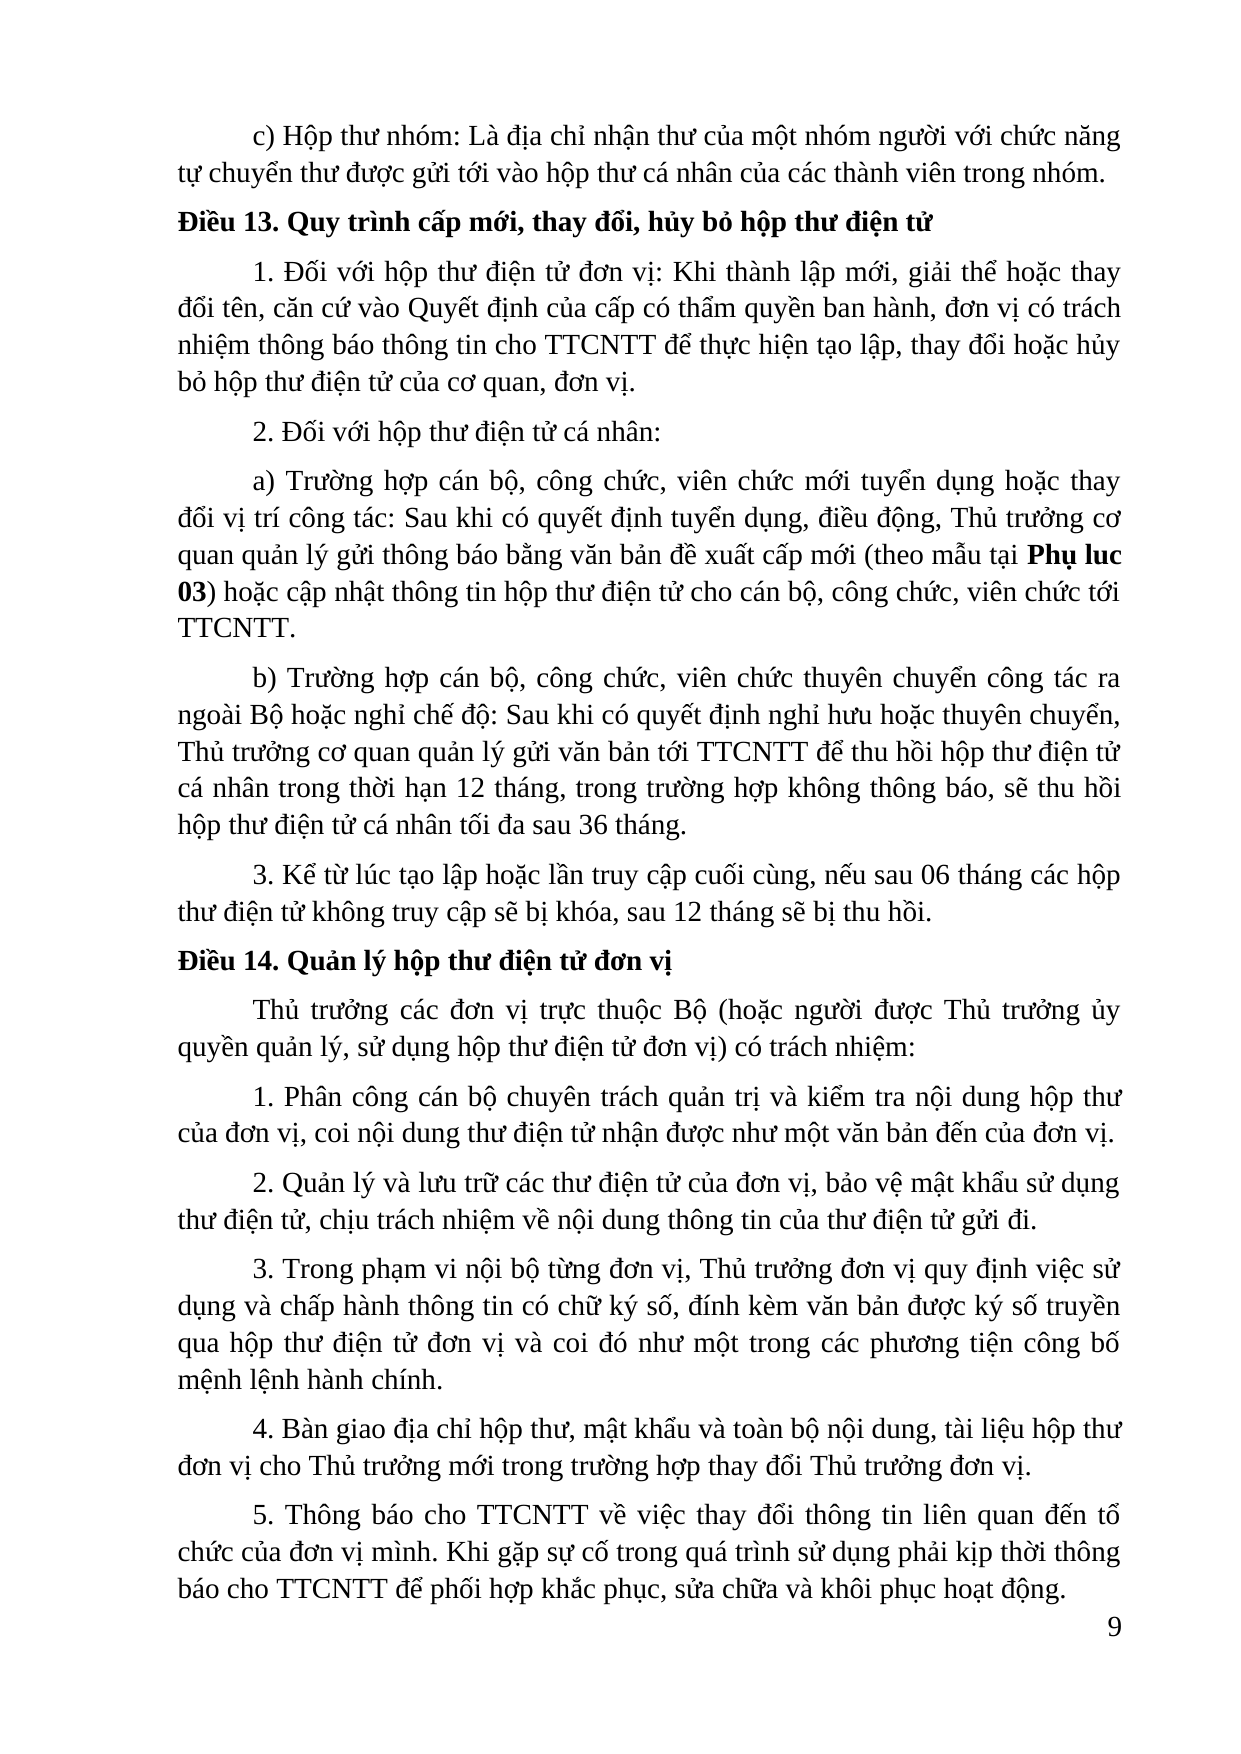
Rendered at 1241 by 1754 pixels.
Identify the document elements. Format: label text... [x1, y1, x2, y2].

text 5. Thông báo cho TTCNTT về việc thay đổi thông tin liên quan đến tổ chức của đơn vị mình. Khi gặp sự cố trong quá trình sử dụng phải kịp thời thông báo cho TTCNTT để phối hợp khắc phục, sửa chữa và khôi phục hoạt động. [177, 1497, 1122, 1605]
text Thủ trưởng các đơn vị trực thuộc Bộ (hoặc người được Thủ trưởng ủy quyền quản lý, sử dụng hộp thư điện tử đơn vị) có trách nhiệm: [177, 992, 1122, 1063]
text 1. Đối với hộp thư điện tử đơn vị: Khi thành lập mới, giải thể hoặc thay đổi tên, căn cứ vào Quyết định của cấp có thẩm quyền ban hành, đơn vị có trách nhiệm thông báo thông tin cho TTCNTT để thực hiện tạo lập, thay đổi hoặc hủy bỏ hộp thư điện tử của cơ quan, đơn vị. [177, 254, 1122, 398]
text Điều 13. Quy trình cấp mới, thay đổi, hủy bỏ hộp thư điện tử [177, 204, 1122, 238]
text 2. Đối với hộp thư điện tử cá nhân: [177, 414, 1122, 447]
text 3. Kể từ lúc tạo lập hoặc lần truy cập cuối cùng, nếu sau 06 tháng các hộp thư điện tử không truy cập sẽ bị khóa, sau 12 tháng sẽ bị thu hồi. [177, 857, 1122, 927]
text c) Hộp thư nhóm: Là địa chỉ nhận thư của một nhóm người với chức năng tự chuyển thư được gửi tới vào hộp thư cá nhân của các thành viên trong nhóm. [177, 118, 1122, 188]
text a) Trường hợp cán bộ, công chức, viên chức mới tuyển dụng hoặc thay đổi vị trí công tác: Sau khi có quyết định tuyển dụng, điều động, Thủ trưởng cơ quan quản lý gửi thông báo bằng văn bản đề xuất cấp mới (theo mẫu tại Phụ luc 03) hoặc cập nhật thông tin hộp thư điện tử cho cán bộ, công chức, viên chức tới TTCNTT. [177, 463, 1122, 644]
text 1. Phân công cán bộ chuyên trách quản trị và kiểm tra nội dung hộp thư của đơn vị, coi nội dung thư điện tử nhận được như một văn bản đến của đơn vị. [177, 1079, 1122, 1149]
text 3. Trong phạm vi nội bộ từng đơn vị, Thủ trưởng đơn vị quy định việc sử dụng và chấp hành thông tin có chữ ký số, đính kèm văn bản được ký số truyền qua hộp thư điện tử đơn vị và coi đó như một trong các phương tiện công bố mệnh lệnh hành chính. [177, 1251, 1122, 1395]
text 4. Bàn giao địa chỉ hộp thư, mật khẩu và toàn bộ nội dung, tài liệu hộp thư đơn vị cho Thủ trưởng mới trong trường hợp thay đổi Thủ trưởng đơn vị. [177, 1411, 1122, 1482]
text 2. Quản lý và lưu trữ các thư điện tử của đơn vị, bảo vệ mật khẩu sử dụng thư điện tử, chịu trách nhiệm về nội dung thông tin của thư điện tử gửi đi. [177, 1165, 1122, 1235]
text b) Trường hợp cán bộ, công chức, viên chức thuyên chuyển công tác ra ngoài Bộ hoặc nghỉ chế độ: Sau khi có quyết định nghỉ hưu hoặc thuyên chuyển, Thủ trưởng cơ quan quản lý gửi văn bản tới TTCNTT để thu hồi hộp thư điện tử cá nhân trong thời hạn 12 tháng, trong trường hợp không thông báo, sẽ thu hồi hộp thư điện tử cá nhân tối đa sau 36 tháng. [177, 660, 1122, 841]
text Điều 14. Quản lý hộp thư điện tử đơn vị [177, 943, 1122, 977]
